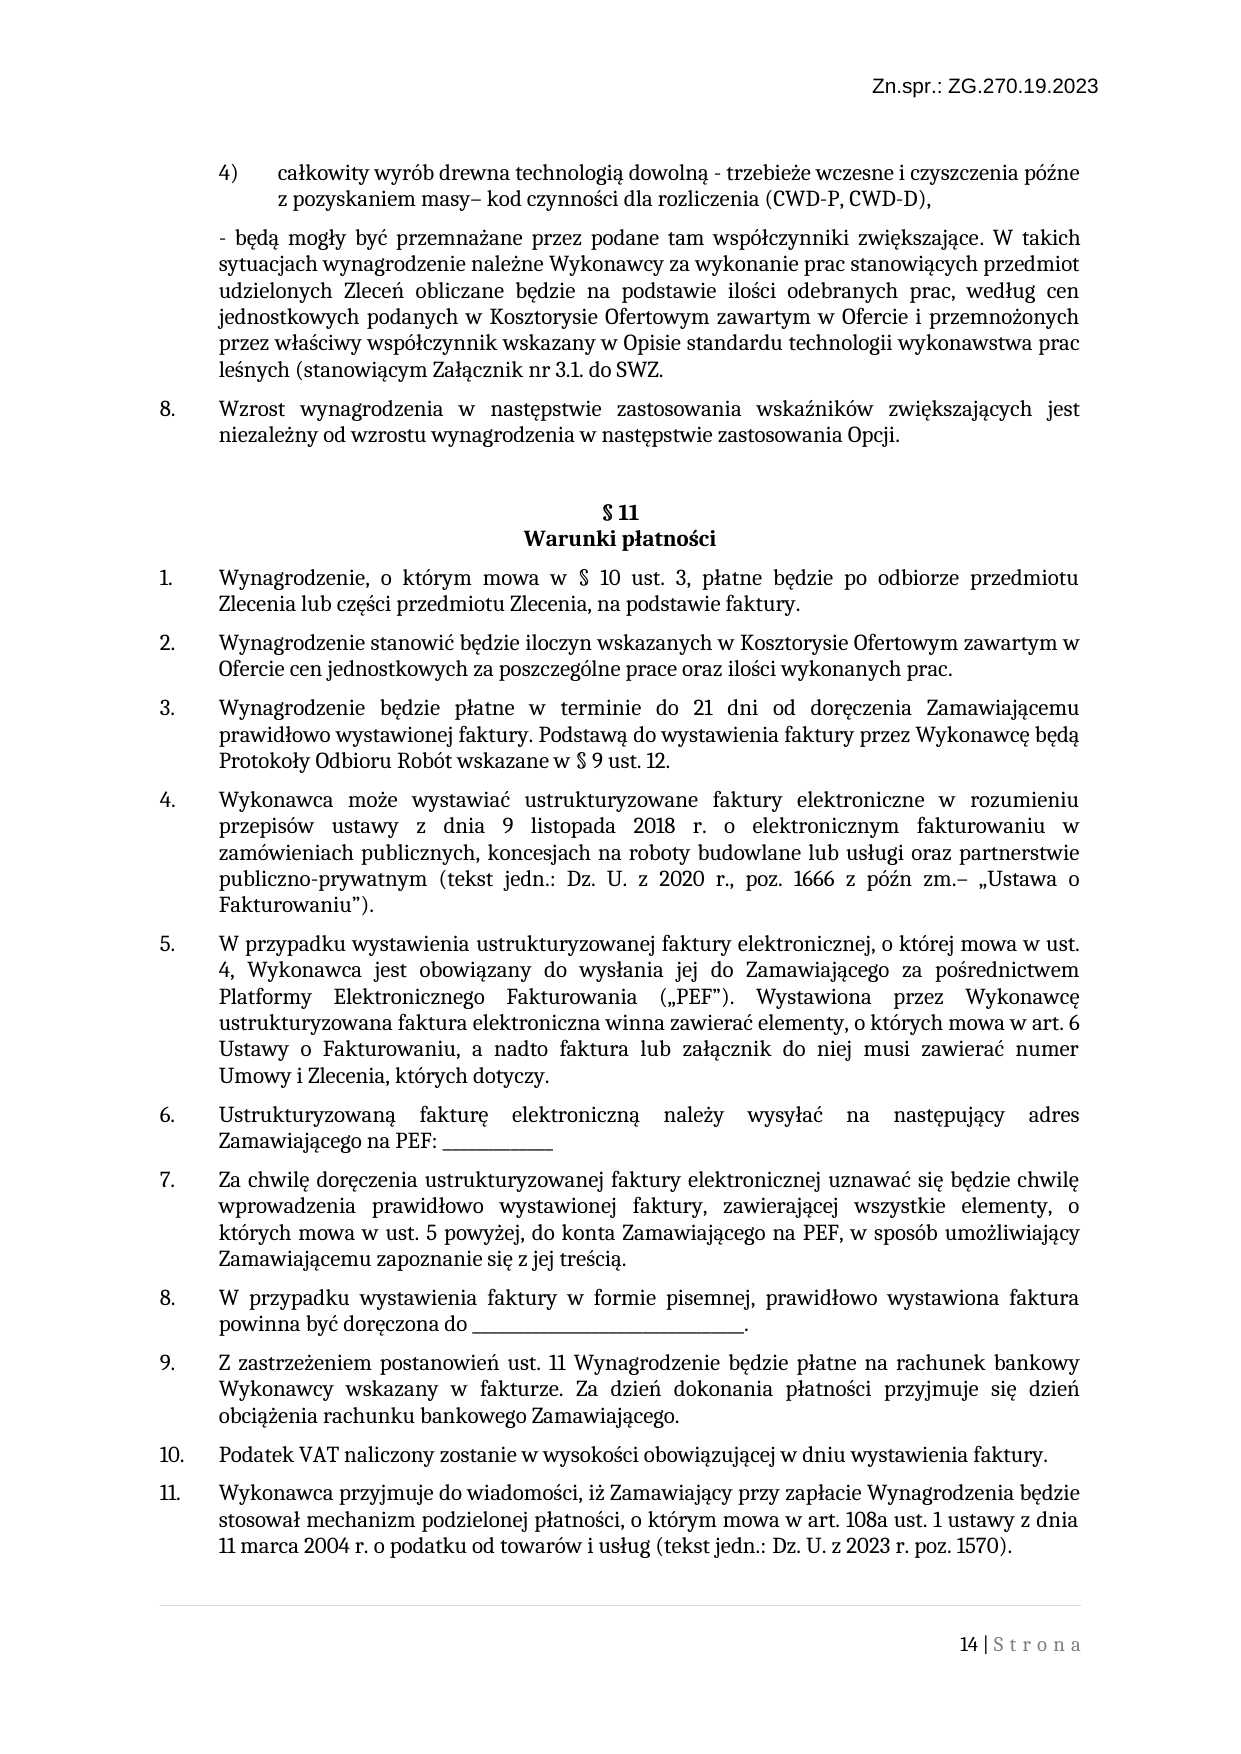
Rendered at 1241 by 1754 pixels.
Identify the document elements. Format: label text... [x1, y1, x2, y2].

list Wykonawca przyjmuje do wiadomości, iż Zamawiający przy zapłacie Wynagrodzenia będzie stosował mechanizm podzielonej płatności, o którym mowa w art. 108a ust. 1 ustawy z dnia 11 marca 2004 r. o podatku od towarów i usług (tekst jedn.: Dz. U. z 2023 r. poz. 1570). [159, 1480, 1081, 1559]
list Podatek VAT naliczony zostanie w wysokości obowiązującej w dniu wystawienia faktury. [159, 1441, 1081, 1468]
list W przypadku wystawienia ustrukturyzowanej faktury elektronicznej, o której mowa w ust. 4, Wykonawca jest obowiązany do wysłania jej do Zamawiającego za pośrednictwem Platformy Elektronicznego Fakturowania („PEF”). Wystawiona przez Wykonawcę ustrukturyzowana faktura elektroniczna winna zawierać elementy, o których mowa w art. 6 Ustawy o Fakturowaniu, a nadto faktura lub załącznik do niej musi zawierać numer Umowy i Zlecenia, których dotyczy. [159, 931, 1081, 1089]
list Za chwilę doręczenia ustrukturyzowanej faktury elektronicznej uznawać się będzie chwilę wprowadzenia prawidłowo wystawionej faktury, zawierającej wszystkie elementy, o których mowa w ust. 5 powyżej, do konta Zamawiającego na PEF, w sposób umożliwiający Zamawiającemu zapoznanie się z jej treścią. [159, 1167, 1081, 1272]
text 4) całkowity wyrób drewna technologią dowolną - trzebieże wczesne i czyszczenia późne z pozyskaniem masy– kod czynności dla rozliczenia (CWD-P, CWD-D), [218, 159, 1081, 212]
list Wynagrodzenie będzie płatne w terminie do 21 dni od doręczenia Zamawiającemu prawidłowo wystawionej faktury. Podstawą do wystawienia faktury przez Wykonawcę będą Protokoły Odbioru Robót wskazane w § 9 ust. 12. [159, 695, 1081, 774]
text 8. Wzrost wynagrodzenia w następstwie zastosowania wskaźników zwiększających jest niezależny od wzrostu wynagrodzenia w następstwie zastosowania Opcji. [159, 395, 1081, 448]
text - będą mogły być przemnażane przez podane tam współczynniki zwiększające. W takich sytuacjach wynagrodzenie należne Wykonawcy za wykonanie prac stanowiących przedmiot udzielonych Zleceń obliczane będzie na podstawie ilości odebranych prac, według cen jednostkowych podanych w Kosztorysie Ofertowym zawartym w Ofercie i przemnożonych przez właściwy współczynnik wskazany w Opisie standardu technologii wykonawstwa prac leśnych (stanowiącym Załącznik nr 3.1. do SWZ. [218, 225, 1081, 383]
list W przypadku wystawienia faktury w formie pisemnej, prawidłowo wystawiona faktura powinna być doręczona do ________________________________. [159, 1284, 1081, 1337]
list Wynagrodzenie stanowić będzie iloczyn wskazanych w Kosztorysie Ofertowym zawartym w Ofercie cen jednostkowych za poszczególne prace oraz ilości wykonanych prac. [159, 630, 1081, 682]
list Z zastrzeżeniem postanowień ust. 11 Wynagrodzenie będzie płatne na rachunek bankowy Wykonawcy wskazany w fakturze. Za dzień dokonania płatności przyjmuje się dzień obciążenia rachunku bankowego Zamawiającego. [159, 1350, 1081, 1429]
list Wynagrodzenie, o którym mowa w § 10 ust. 3, płatne będzie po odbiorze przedmiotu Zlecenia lub części przedmiotu Zlecenia, na podstawie faktury. [159, 564, 1081, 617]
text § 11 Warunki płatności [159, 499, 1081, 552]
list Wykonawca może wystawiać ustrukturyzowane faktury elektroniczne w rozumieniu przepisów ustawy z dnia 9 listopada 2018 r. o elektronicznym fakturowaniu w zamówieniach publicznych, koncesjach na roboty budowlane lub usługi oraz partnerstwie publiczno-prywatnym (tekst jedn.: Dz. U. z 2020 r., poz. 1666 z późn zm.– „Ustawa o Fakturowaniu”). [159, 787, 1081, 918]
list Ustrukturyzowaną fakturę elektroniczną należy wysyłać na następujący adres Zamawiającego na PEF: _____________ [159, 1101, 1081, 1154]
